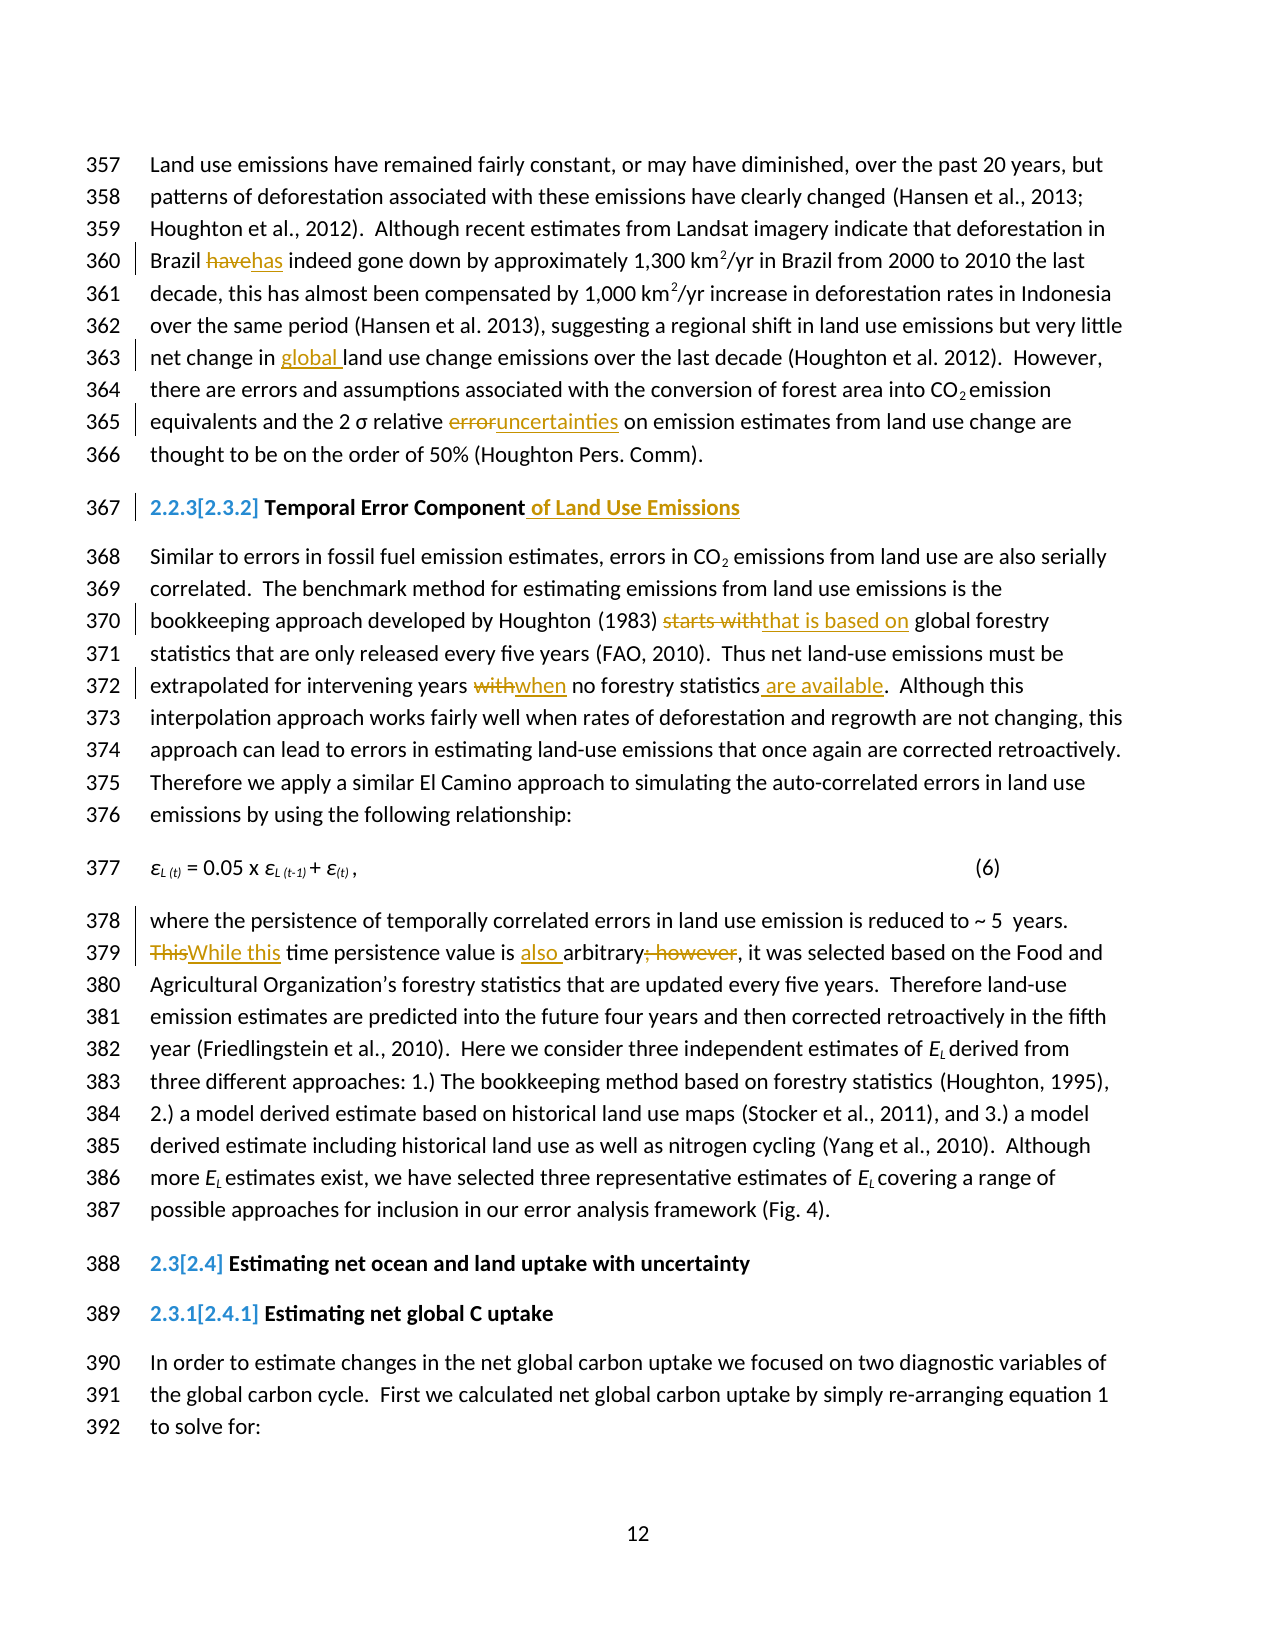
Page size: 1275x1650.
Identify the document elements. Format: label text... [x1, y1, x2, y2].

text Land use emissions have remained fairly constant, or may have diminished, over the past 20 years, but patterns of deforestation associated with these emissions have clearly changed (Hansen et al., 2013; Houghton et al., 2012). Although recent estimates from Landsat imagery indicate that deforestation in Brazil indeed gone down by approximately 1,300 km2/yr in Brazil from 2000 to 2010 the last decade, this has almost been compensated by 1,000 km2/yr increase in deforestation rates in Indonesia over the same period (Hansen et al. 2013), suggesting a regional shift in land use emissions but very little net change in land use change emissions over the last decade (Houghton et al. 2012). However, there are errors and assumptions associated with the conversion of forest area into CO2 emission equivalents and the 2 σ relative on emission estimates from land use change are thought to be on the order of 50% (Houghton Pers. Comm). [150, 150, 1125, 468]
list Temporal Error Component [150, 493, 1125, 521]
list Estimating net ocean and land uptake with uncertainty [150, 1248, 1125, 1277]
text In order to estimate changes in the net global carbon uptake we focused on two diagnostic variables of the global carbon cycle. First we calculated net global carbon uptake by simply re-arranging equation 1 to solve for: [150, 1348, 1125, 1440]
list Estimating net global C uptake [150, 1298, 1125, 1327]
text where the persistence of temporally correlated errors in land use emission is reduced to ~ 5 years. time persistence value is arbitrary, it was selected based on the Food and Agricultural Organization’s forestry statistics that are updated every five years. Therefore land-use emission estimates are predicted into the future four years and then corrected retroactively in the fifth year (Friedlingstein et al., 2010). Here we consider three independent estimates of EL derived from three different approaches: 1.) The bookkeeping method based on forestry statistics (Houghton, 1995), 2.) a model derived estimate based on historical land use maps (Stocker et al., 2011), and 3.) a model derived estimate including historical land use as well as nitrogen cycling (Yang et al., 2010). Although more EL estimates exist, we have selected three representative estimates of EL covering a range of possible approaches for inclusion in our error analysis framework (Fig. 4). [150, 906, 1125, 1223]
text εL (t) = 0.05 x εL (t-1) + ε(t) , (6) [150, 853, 1125, 881]
text Similar to errors in fossil fuel emission estimates, errors in CO2 emissions from land use are also serially correlated. The benchmark method for estimating emissions from land use emissions is the bookkeeping approach developed by Houghton (1983) global forestry statistics that are only released every five years (FAO, 2010). Thus net land-use emissions must be extrapolated for intervening years no forestry statistics. Although this interpolation approach works fairly well when rates of deforestation and regrowth are not changing, this approach can lead to errors in estimating land-use emissions that once again are corrected retroactively. Therefore we apply a similar El Camino approach to simulating the auto-correlated errors in land use emissions by using the following relationship: [150, 542, 1125, 828]
